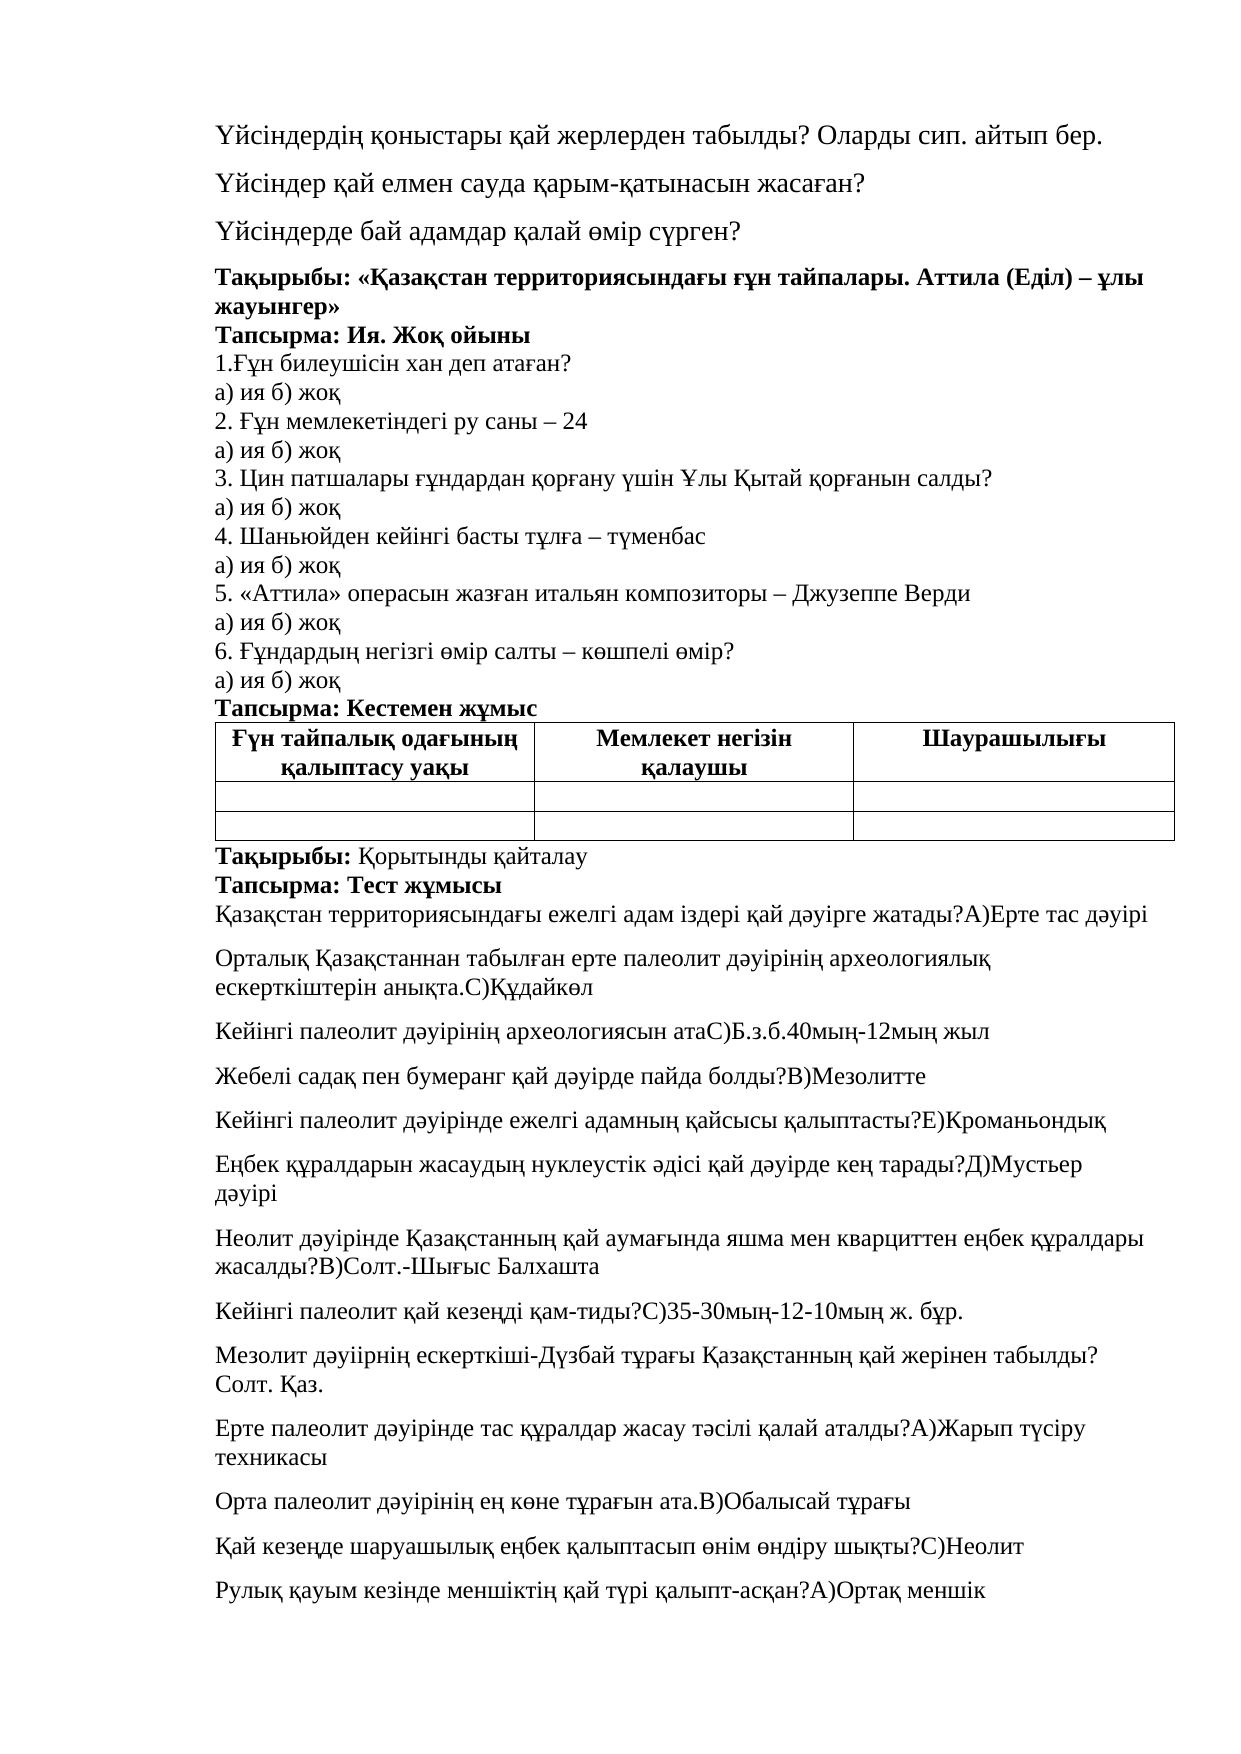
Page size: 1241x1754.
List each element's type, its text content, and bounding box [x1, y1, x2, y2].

text а) ия б) жоқ [214, 665, 1152, 693]
text Орта палеолит дәуірінің ең көне тұрағын ата.В)Обалысай тұрағы [215, 1486, 1152, 1515]
table_cell [854, 782, 1174, 811]
table_header Мемлекет негізін қалаушы [535, 723, 853, 781]
text Үйсіндерде бай адамдар қалай өмір сүрген? [215, 214, 1152, 247]
text Ерте палеолит дәуірінде тас құралдар жасау тәсілі қалай аталды?А)Жарып түсіру техникасы [215, 1413, 1152, 1471]
text а) ия б) жоқ [214, 607, 1152, 636]
text а) ия б) жоқ [214, 550, 1152, 578]
text Үйсіндер қай елмен сауда қарым-қатынасын жасаған? [215, 166, 1152, 198]
text Тапсырма: Ия. Жоқ ойыны [215, 320, 1152, 348]
text Кейінгі палеолит дәуірінде ежелгі адамның қайсысы қалыптасты?Е)Кроманьондық [215, 1105, 1152, 1134]
text 6. Ғұндардың негізгі өмір салты – көшпелі өмір? [214, 636, 1152, 665]
text Кейінгі палеолит дәуірінің археологиясын атаС)Б.з.б.40мың-12мың жыл [215, 1016, 1152, 1045]
text Кейінгі палеолит қай кезеңді қам-тиды?С)35-30мың-12-10мың ж. бұр. [215, 1296, 1152, 1324]
text Рулық қауым кезінде меншіктің қай түрі қалыпт-асқан?А)Ортақ меншік [215, 1575, 1152, 1604]
text Еңбек құралдарын жасаудың нуклеустік әдісі қай дәуірде кең тарады?Д)Мустьер дәуірі [215, 1149, 1152, 1207]
text 2. Ғұн мемлекетіндегі ру саны – 24 [214, 406, 1152, 435]
text Мезолит дәуіірнің ескерткіші-Дүзбай тұрағы Қазақстанның қай жерінен табылды?Солт. Қаз. [215, 1340, 1152, 1398]
text 4. Шаньюйден кейінгі басты тұлға – түменбас [214, 521, 1152, 550]
table_cell [216, 812, 534, 840]
text Үйсіндердің қоныстары қай жерлерден табылды? Оларды сип. айтып бер. [215, 118, 1152, 151]
text Қай кезеңде шаруашылық еңбек қалыптасып өнім өндіру шықты?С)Неолит [215, 1531, 1152, 1559]
text а) ия б) жоқ [214, 435, 1152, 463]
text 1.Ғұн билеушісін хан деп атаған? [214, 348, 1152, 377]
text Жебелі садақ пен бумеранг қай дәуірде пайда болды?В)Мезолитте [215, 1061, 1152, 1089]
text а) ия б) жоқ [214, 377, 1152, 406]
text Тақырыбы: «Қазақстан территориясындағы ғұн тайпалары. Аттила (Еділ) – ұлы жауынгер» [214, 262, 1152, 320]
text 5. «Аттила» операсын жазған итальян композиторы – Джузеппе Верди [214, 578, 1152, 607]
table_cell [535, 782, 853, 811]
text 3. Цин патшалары ғұндардан қорғану үшін Ұлы Қытай қорғанын салды? [214, 463, 1152, 492]
text Қазақстан территориясындағы ежелгі адам іздері қай дәуірге жатады?А)Ерте тас дәуірі [215, 899, 1152, 928]
table_header Ғүн тайпалық одағының қалыптасу уақы [216, 723, 534, 781]
text Неолит дәуірінде Қазақстанның қай аумағында яшма мен кварциттен еңбек құралдары жасалды?В)Солт.-Шығыс Балхашта [215, 1223, 1152, 1280]
text Орталық Қазақстаннан табылған ерте палеолит дәуірінің археологиялық ескерткіштерін анықта.С)Құдайкөл [215, 943, 1152, 1001]
text Тақырыбы: Қорытынды қайталау [215, 841, 1152, 870]
table_header Шаурашылығы [854, 723, 1174, 781]
table_cell [854, 812, 1174, 840]
text а) ия б) жоқ [214, 492, 1152, 521]
table_cell [535, 812, 853, 840]
table_cell [216, 782, 534, 811]
text Тапсырма: Тест жұмысы [215, 870, 1152, 899]
text Тапсырма: Кестемен жұмыс [214, 693, 1152, 722]
